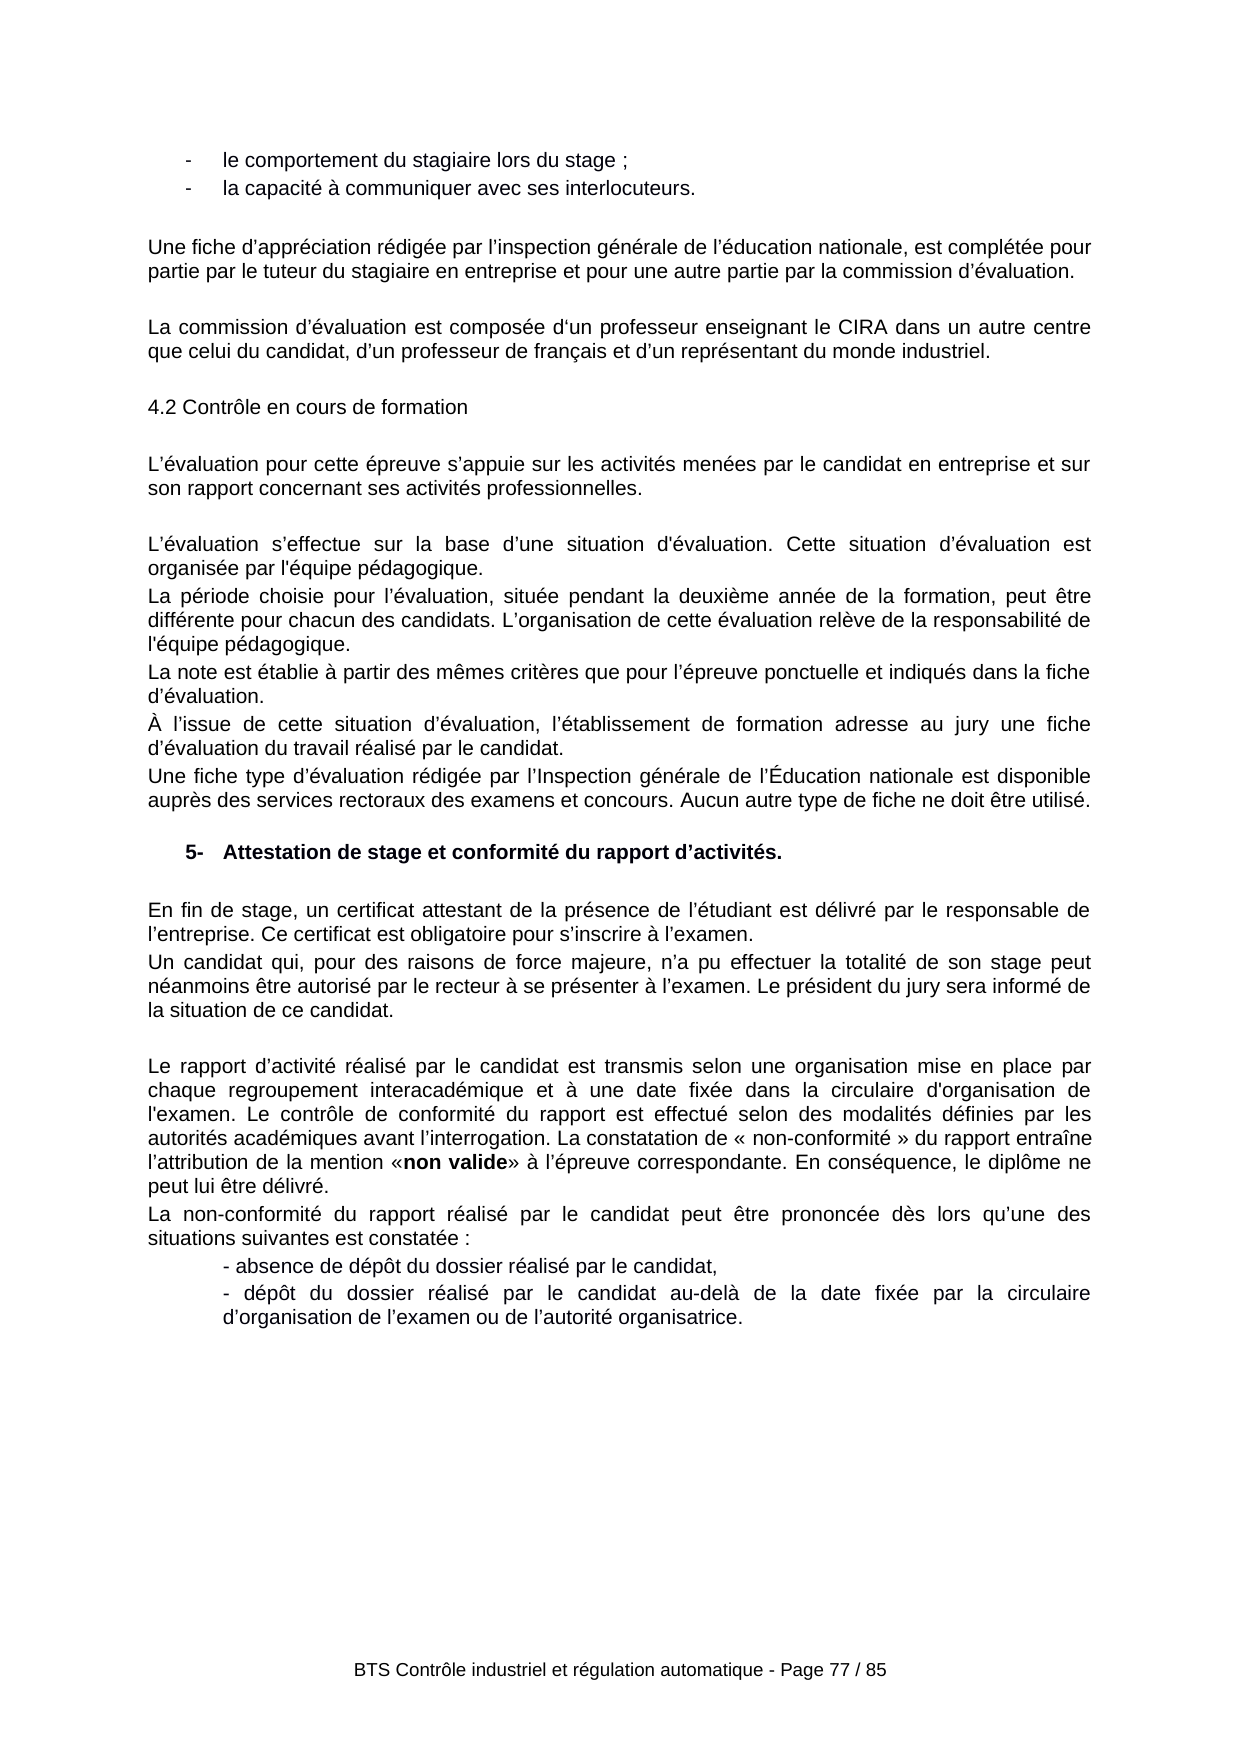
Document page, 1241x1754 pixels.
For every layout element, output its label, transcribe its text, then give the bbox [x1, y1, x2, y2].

list la capacité à communiquer avec ses interlocuteurs. [185, 175, 1093, 200]
text La note est établie à partir des mêmes critères que pour l’épreuve ponctuelle et indiqués dans la fiche d’évaluation. [148, 660, 1093, 708]
text Une fiche d’appréciation rédigée par l’inspection générale de l’éducation nationale, est complétée pour partie par le tuteur du stagiaire en entreprise et pour une autre partie par la commission d’évaluation. [148, 235, 1093, 283]
text L’évaluation s’effectue sur la base d’une situation d'évaluation. Cette situation d’évaluation est organisée par l'équipe pédagogique. [148, 532, 1093, 579]
list le comportement du stagiaire lors du stage ; [185, 148, 1093, 173]
text Une fiche type d’évaluation rédigée par l’Inspection générale de l’Éducation nationale est disponible auprès des services rectoraux des examens et concours. Aucun autre type de fiche ne doit être utilisé. [148, 764, 1093, 812]
list - dépôt du dossier réalisé par le candidat au-delà de la date fixée par la circulaire d’organisation de l’examen ou de l’autorité organisatrice. [223, 1281, 1093, 1329]
list Attestation de stage et conformité du rapport d’activités. [185, 840, 1093, 864]
list - absence de dépôt du dossier réalisé par le candidat, [223, 1254, 1093, 1278]
text L’évaluation pour cette épreuve s’appuie sur les activités menées par le candidat en entreprise et sur son rapport concernant ses activités professionnelles. [148, 451, 1093, 499]
text Un candidat qui, pour des raisons de force majeure, n’a pu effectuer la totalité de son stage peut néanmoins être autorisé par le recteur à se présenter à l’examen. Le président du jury sera informé de la situation de ce candidat. [148, 950, 1093, 1022]
text En fin de stage, un certificat attestant de la présence de l’étudiant est délivré par le responsable de l’entreprise. Ce certificat est obligatoire pour s’inscrire à l’examen. [148, 898, 1093, 946]
text Le rapport d’activité réalisé par le candidat est transmis selon une organisation mise en place par chaque regroupement interacadémique et à une date fixée dans la circulaire d'organisation de l'examen. Le contrôle de conformité du rapport est effectué selon des modalités définies par les autorités académiques avant l’interrogation. La constatation de « non-conformité » du rapport entraîne l’attribution de la mention «non valide» à l’épreuve correspondante. En conséquence, le diplôme ne peut lui être délivré. [148, 1054, 1093, 1198]
text 4.2 Contrôle en cours de formation [148, 395, 1093, 419]
text La non-conformité du rapport réalisé par le candidat peut être prononcée dès lors qu’une des situations suivantes est constatée : [148, 1202, 1093, 1250]
text La commission d’évaluation est composée d‘un professeur enseignant le CIRA dans un autre centre que celui du candidat, d’un professeur de français et d’un représentant du monde industriel. [148, 315, 1093, 363]
text À l’issue de cette situation d’évaluation, l’établissement de formation adresse au jury une fiche d’évaluation du travail réalisé par le candidat. [148, 712, 1093, 760]
text La période choisie pour l’évaluation, située pendant la deuxième année de la formation, peut être différente pour chacun des candidats. L’organisation de cette évaluation relève de la responsabilité de l'équipe pédagogique. [148, 584, 1093, 656]
